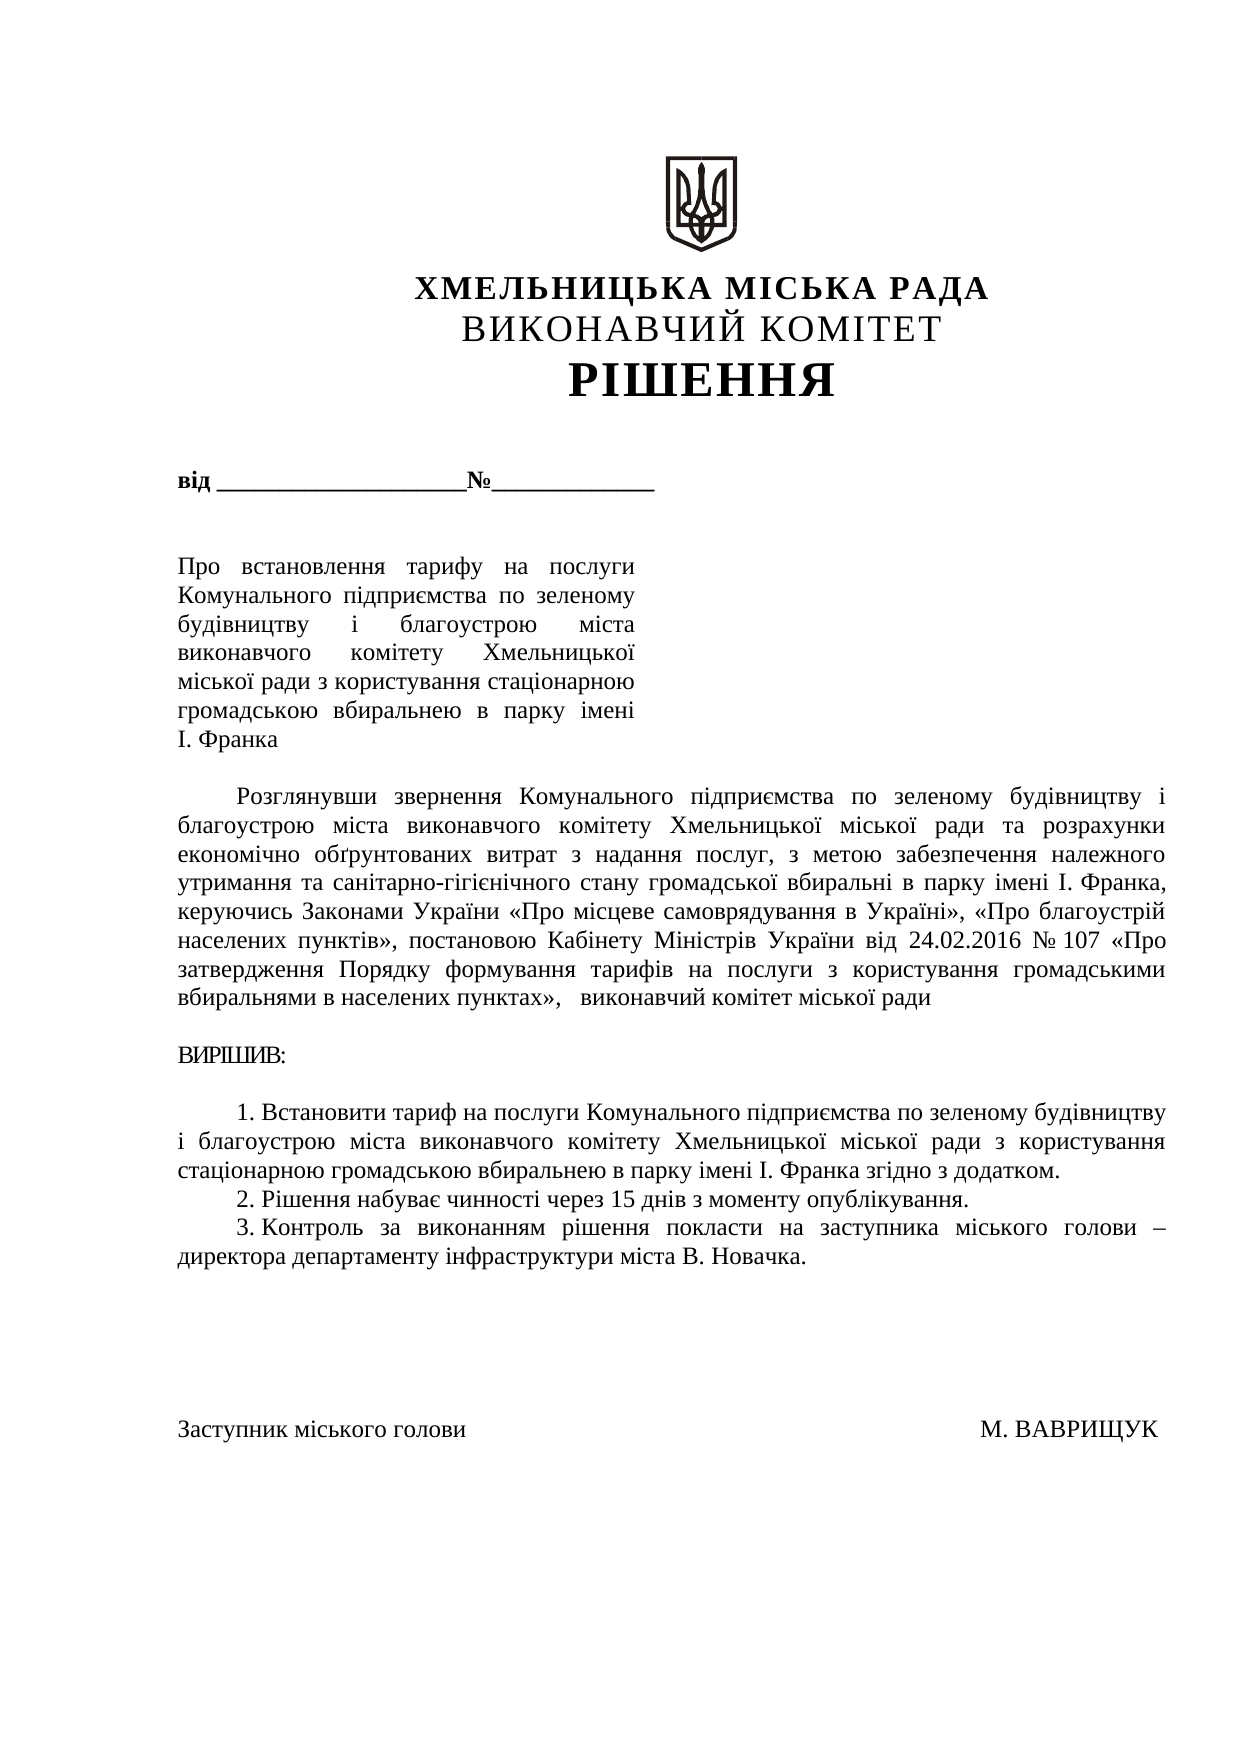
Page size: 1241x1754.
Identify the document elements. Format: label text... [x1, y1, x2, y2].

text Заступник міського голови М. ВАВРИЩУК [177, 1414, 1167, 1471]
text ВИКОНАВЧИЙ КОМІТЕТ [177, 307, 1167, 350]
text 2. Рішення набуває чинності через 15 днів з моменту опублікування. [177, 1184, 1167, 1212]
text РІШЕННЯ [177, 350, 1167, 407]
text 3. Контроль за виконанням рішення покласти на заступника міського голови – директора департаменту інфраструктури міста В. Новачка. [177, 1212, 1167, 1270]
text Про встановлення тарифу на послуги Комунального підприємства по зеленому будівництву і благоустрою міста виконавчого комітету Хмельницької міської ради з користування стаціонарною громадською вбиральнею в парку імені І. Франка [177, 551, 635, 752]
text 1. Встановити тариф на послуги Комунального підприємства по зеленому будівництву і благоустрою міста виконавчого комітету Хмельницької міської ради з користування стаціонарною громадською вбиральнею в парку імені І. Франка згідно з додатком. [177, 1097, 1167, 1184]
text ХМЕЛЬНИЦЬКА МІСЬКА РАДА [177, 268, 1167, 307]
text Розглянувши звернення Комунального підприємства по зеленому будівництву і благоустрою міста виконавчого комітету Хмельницької міської ради та розрахунки економічно обґрунтованих витрат з надання послуг, з метою забезпечення належного утримання та санітарно-гігієнічного стану громадської вбиральні в парку імені І. Франка, керуючись Законами України «Про місцеве самоврядування в Україні», «Про благоустрій населених пунктів», постановою Кабінету Міністрів України від 24.02.2016 № 107 «Про затвердження Порядку формування тарифів на послуги з користування громадськими вбиральнями в населених пунктах», виконавчий комітет міської ради [177, 781, 1167, 1011]
text від ____________________№_____________ [177, 465, 1167, 494]
text ВИРІШИВ: [177, 1040, 1167, 1069]
